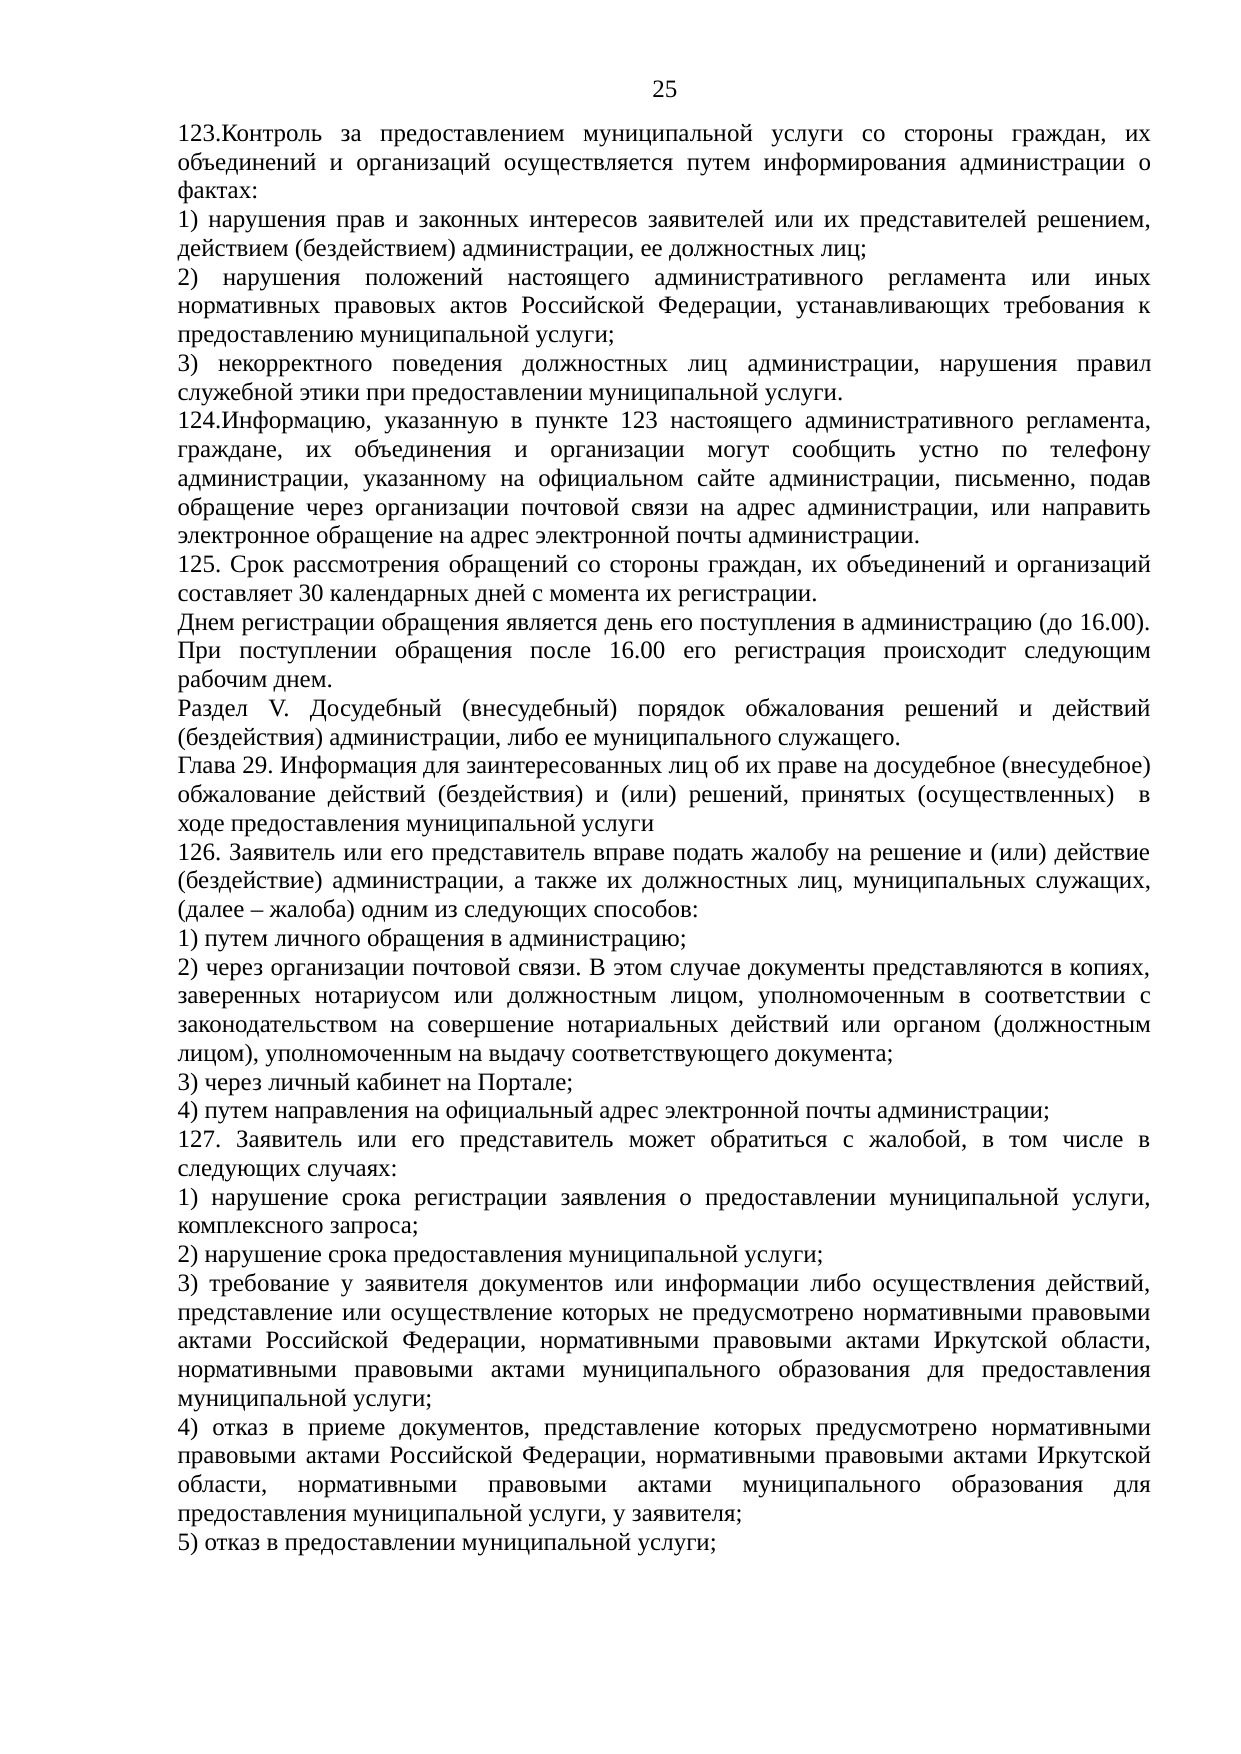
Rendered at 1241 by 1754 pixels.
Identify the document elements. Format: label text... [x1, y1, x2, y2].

text 3) некорректного поведения должностных лиц администрации, нарушения правил служебной этики при предоставлении муниципальной услуги. [177, 348, 1152, 406]
text 1) путем личного обращения в администрацию; [177, 923, 1152, 952]
text 4) путем направления на официальный адрес электронной почты администрации; [177, 1096, 1152, 1124]
text 2) нарушение срока предоставления муниципальной услуги; [177, 1239, 1152, 1268]
text Днем регистрации обращения является день его поступления в администрацию (до 16.00). При поступлении обращения после 16.00 его регистрация происходит следующим рабочим днем. [177, 607, 1152, 693]
text 1) нарушения прав и законных интересов заявителей или их представителей решением, действием (бездействием) администрации, ее должностных лиц; [177, 204, 1152, 262]
text 126. Заявитель или его представитель вправе подать жалобу на решение и (или) действие (бездействие) администрации, а также их должностных лиц, муниципальных служащих, (далее – жалоба) одним из следующих способов: [177, 837, 1152, 923]
text Глава 29. Информация для заинтересованных лиц об их праве на досудебное (внесудебное) обжалование действий (бездействия) и (или) решений, принятых (осуществленных) в ходе предоставления муниципальной услуги [177, 751, 1152, 837]
text 5) отказ в предоставлении муниципальной услуги; [177, 1527, 1152, 1556]
text 124.Информацию, указанную в пункте 123 настоящего административного регламента, граждане, их объединения и организации могут сообщить устно по телефону администрации, указанному на официальном сайте администрации, письменно, подав обращение через организации почтовой связи на адрес администрации, или направить электронное обращение на адрес электронной почты администрации. [177, 406, 1152, 549]
text 2) через организации почтовой связи. В этом случае документы представляются в копиях, заверенных нотариусом или должностным лицом, уполномоченным в соответствии с законодательством на совершение нотариальных действий или органом (должностным лицом), уполномоченным на выдачу соответствующего документа; [177, 952, 1152, 1067]
text 123.Контроль за предоставлением муниципальной услуги со стороны граждан, их объединений и организаций осуществляется путем информирования администрации о фактах: [177, 118, 1152, 204]
text Раздел V. Досудебный (внесудебный) порядок обжалования решений и действий (бездействия) администрации, либо ее муниципального служащего. [177, 693, 1152, 751]
text 3) через личный кабинет на Портале; [177, 1067, 1152, 1096]
text 127. Заявитель или его представитель может обратиться с жалобой, в том числе в следующих случаях: [177, 1124, 1152, 1182]
text 2) нарушения положений настоящего административного регламента или иных нормативных правовых актов Российской Федерации, устанавливающих требования к предоставлению муниципальной услуги; [177, 262, 1152, 348]
text 1) нарушение срока регистрации заявления о предоставлении муниципальной услуги, комплексного запроса; [177, 1182, 1152, 1239]
text 125. Срок рассмотрения обращений со стороны граждан, их объединений и организаций составляет 30 календарных дней с момента их регистрации. [177, 549, 1152, 607]
text 3) требование у заявителя документов или информации либо осуществления действий, представление или осуществление которых не предусмотрено нормативными правовыми актами Российской Федерации, нормативными правовыми актами Иркутской области, нормативными правовыми актами муниципального образования для предоставления муниципальной услуги; [177, 1268, 1152, 1412]
text 4) отказ в приеме документов, представление которых предусмотрено нормативными правовыми актами Российской Федерации, нормативными правовыми актами Иркутской области, нормативными правовыми актами муниципального образования для предоставления муниципальной услуги, у заявителя; [177, 1412, 1152, 1527]
